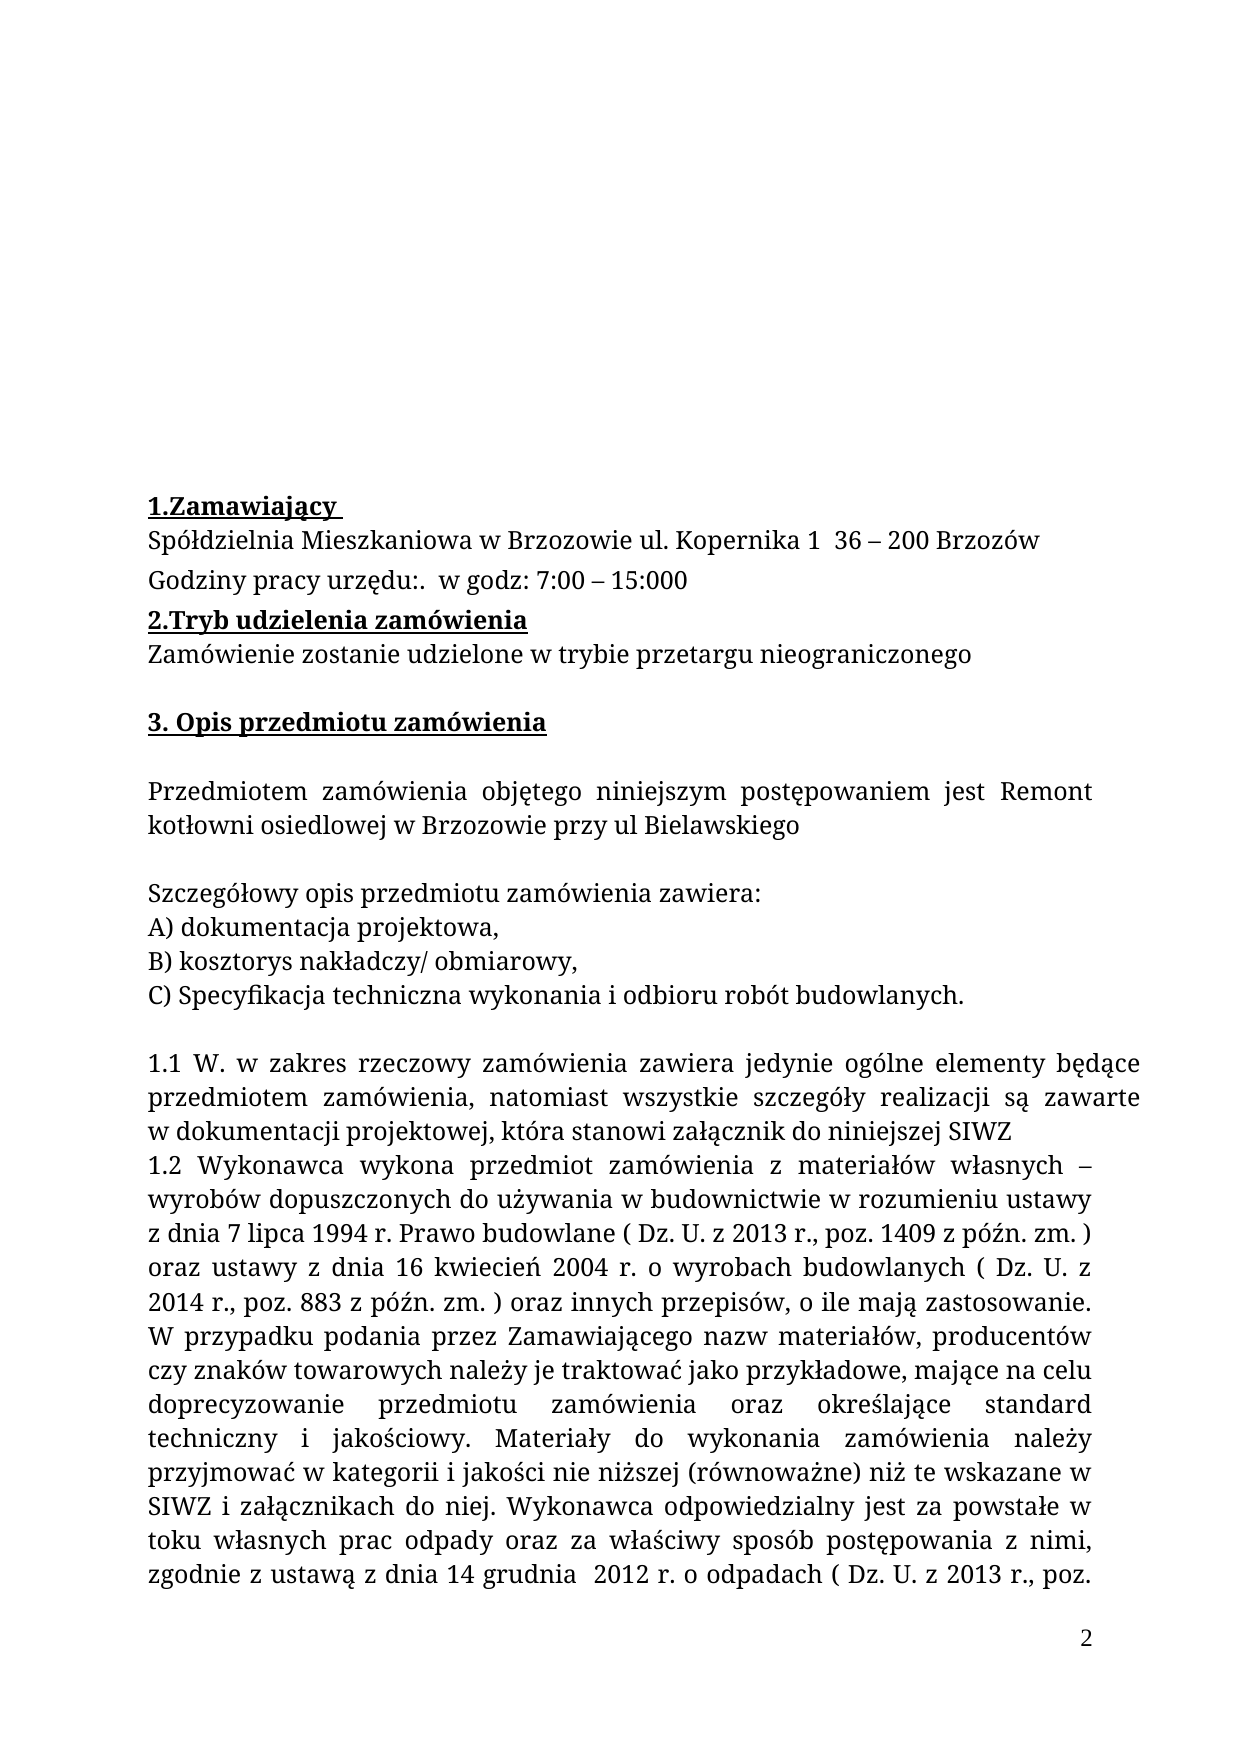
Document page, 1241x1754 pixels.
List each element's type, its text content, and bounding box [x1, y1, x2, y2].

text Przedmiotem zamówienia objętego niniejszym postępowaniem jest Remont kotłowni osiedlowej w Brzozowie przy ul Bielawskiego [148, 773, 1093, 841]
text 1.1 W. w zakres rzeczowy zamówienia zawiera jedynie ogólne elementy będące przedmiotem zamówienia, natomiast wszystkie szczegóły realizacji są zawarte w dokumentacji projektowej, która stanowi załącznik do niniejszej SIWZ [148, 1046, 1141, 1148]
text A) dokumentacja projektowa, [148, 909, 1141, 943]
text 1.Zamawiający [148, 488, 1093, 522]
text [148, 1148, 1093, 1591]
text Zamówienie zostanie udzielone w trybie przetargu nieograniczonego [148, 637, 1093, 671]
text 3. Opis przedmiotu zamówienia [148, 705, 1093, 739]
text B) kosztorys nakładczy/ obmiarowy, [148, 943, 1141, 978]
text 2.Tryb udzielenia zamówienia [148, 603, 1093, 637]
text Godziny pracy urzędu:. w godz: 7:00 – 15:000 [148, 563, 1093, 597]
text Spółdzielnia Mieszkaniowa w Brzozowie ul. Kopernika 1 36 – 200 Brzozów [148, 522, 1093, 556]
text C) Specyfikacja techniczna wykonania i odbioru robót budowlanych. [148, 978, 1141, 1012]
text Szczegółowy opis przedmiotu zamówienia zawiera: [148, 875, 1093, 909]
